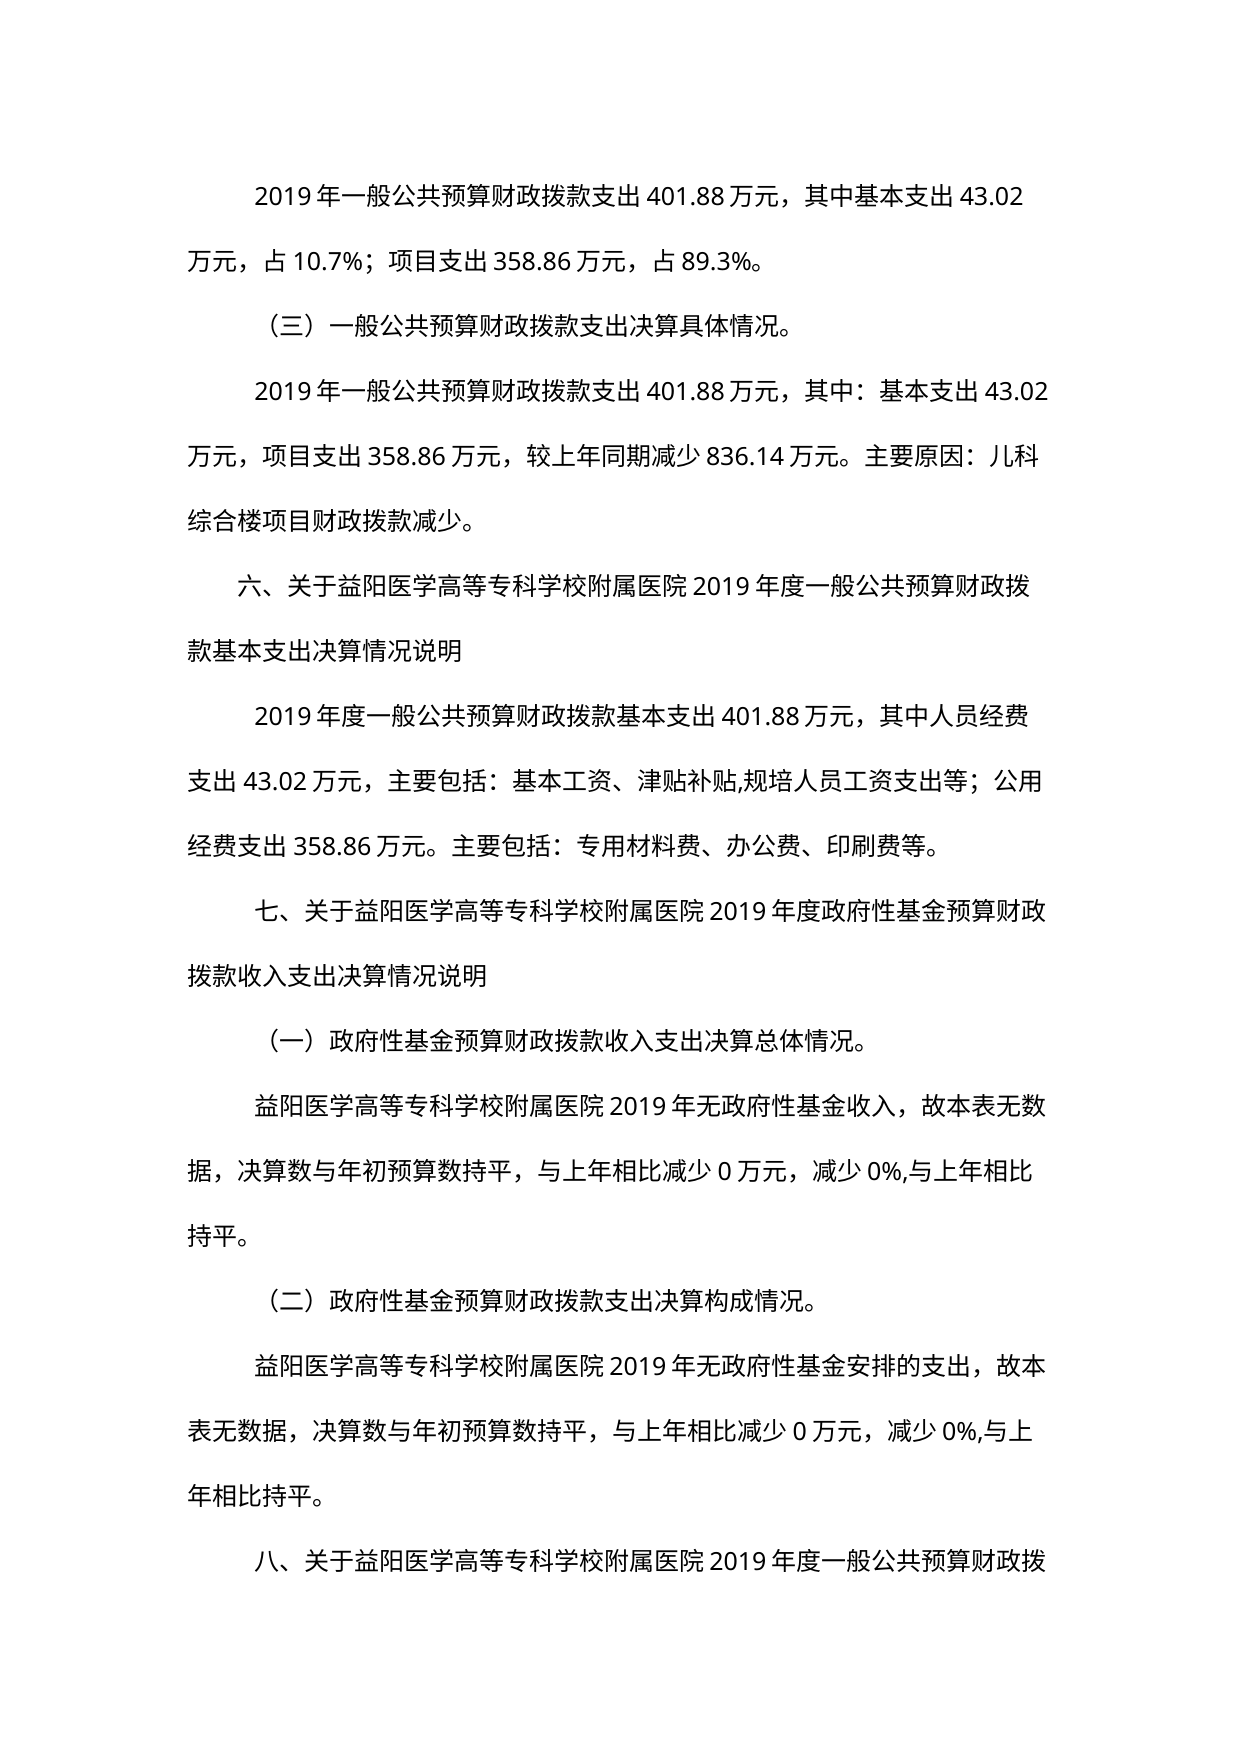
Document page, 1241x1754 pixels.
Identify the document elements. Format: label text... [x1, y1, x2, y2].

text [187, 1527, 1053, 1592]
text 六、关于益阳医学高等专科学校附属医院2019年度一般公共预算财政拨款基本支出决算情况说明 [187, 552, 1053, 682]
text 2019年一般公共预算财政拨款支出401.88万元，其中基本支出43.02万元，占10.7%；项目支出358.86万元，占89.3%。 [187, 162, 1053, 292]
text （三）一般公共预算财政拨款支出决算具体情况。 [187, 292, 1053, 357]
text 2019年度一般公共预算财政拨款基本支出401.88万元，其中人员经费支出 43.02万元，主要包括：基本工资、津贴补贴,规培人员工资支出等；公用经费支出 358.86万元。主要包括：专用材料费、办公费、印刷费等。 [187, 682, 1053, 877]
text 2019年一般公共预算财政拨款支出401.88万元，其中：基本支出43.02万元，项目支出358.86万元，较上年同期减少836.14万元。主要原因：儿科综合楼项目财政拨款减少。 [187, 357, 1053, 552]
text 益阳医学高等专科学校附属医院2019年无政府性基金收入，故本表无数据，决算数与年初预算数持平，与上年相比减少0万元，减少0%,与上年相比持平。 [187, 1072, 1053, 1267]
text 益阳医学高等专科学校附属医院2019年无政府性基金安排的支出，故本表无数据，决算数与年初预算数持平，与上年相比减少0万元，减少0%,与上年相比持平。 [187, 1332, 1053, 1527]
text 七、关于益阳医学高等专科学校附属医院2019年度政府性基金预算财政拨款收入支出决算情况说明 [187, 877, 1053, 1007]
text （一）政府性基金预算财政拨款收入支出决算总体情况。 [187, 1007, 1053, 1072]
text （二）政府性基金预算财政拨款支出决算构成情况。 [187, 1267, 1053, 1332]
